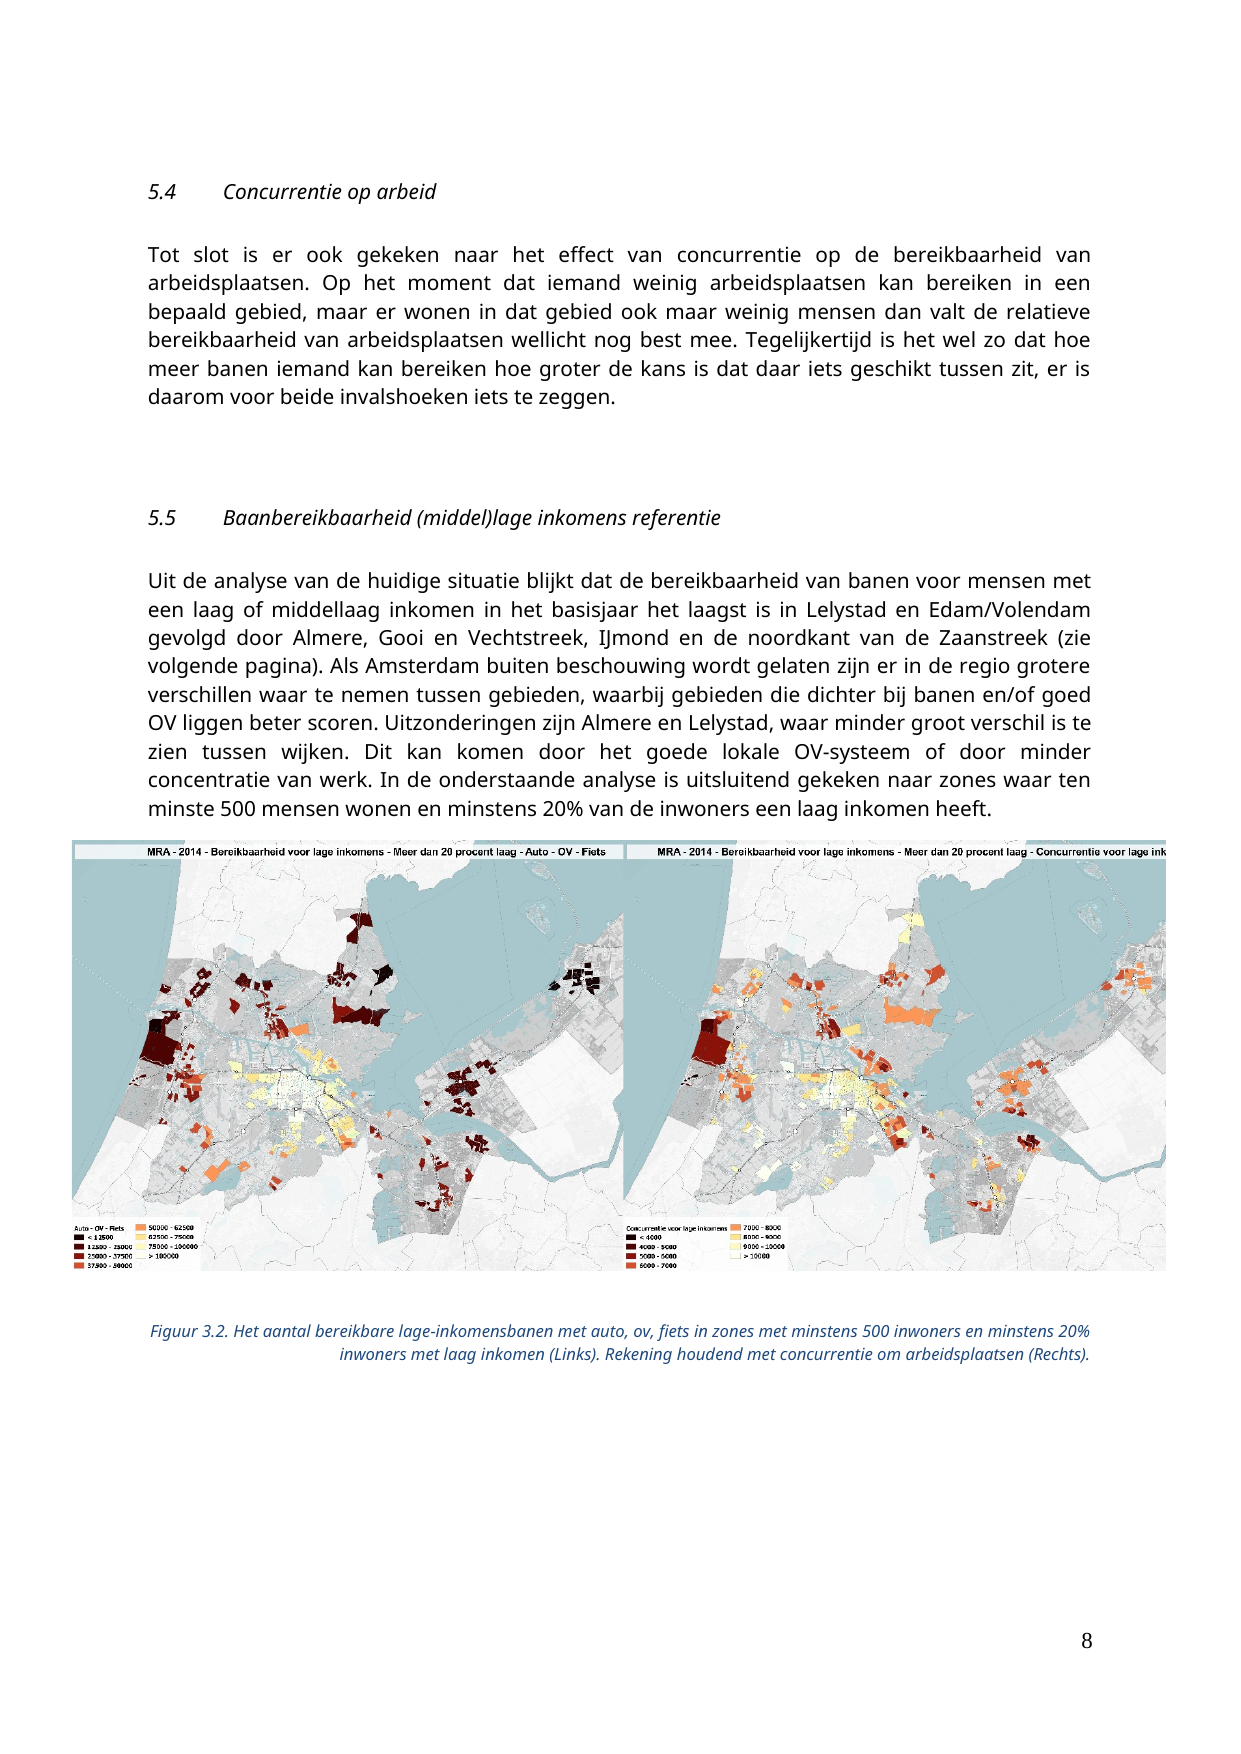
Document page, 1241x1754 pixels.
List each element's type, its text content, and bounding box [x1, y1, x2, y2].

text Tot slot is er ook gekeken naar het effect van concurrentie op de bereikbaarheid van arbeidsplaatsen. Op het moment dat iemand weinig arbeidsplaatsen kan bereiken in een bepaald gebied, maar er wonen in dat gebied ook maar weinig mensen dan valt de relatieve bereikbaarheid van arbeidsplaatsen wellicht nog best mee. Tegelijkertijd is het wel zo dat hoe meer banen iemand kan bereiken hoe groter de kans is dat daar iets geschikt tussen zit, er is daarom voor beide invalshoeken iets te zeggen. [148, 240, 1092, 411]
subtitle Concurrentie op arbeid [148, 177, 1092, 205]
text Uit de analyse van de huidige situatie blijkt dat de bereikbaarheid van banen voor mensen met een laag of middellaag inkomen in het basisjaar het laagst is in Lelystad en Edam/Volendam gevolgd door Almere, Gooi en Vechtstreek, IJmond en de noordkant van de Zaanstreek (zie volgende pagina). Als Amsterdam buiten beschouwing wordt gelaten zijn er in de regio grotere verschillen waar te nemen tussen gebieden, waarbij gebieden die dichter bij banen en/of goed OV liggen beter scoren. Uitzonderingen zijn Almere en Lelystad, waar minder groot verschil is te zien tussen wijken. Dit kan komen door het goede lokale OV-systeem of door minder concentratie van werk. In de onderstaande analyse is uitsluitend gekeken naar zones waar ten minste 500 mensen wonen en minstens 20% van de inwoners een laag inkomen heeft. [148, 566, 1092, 822]
subtitle Baanbereikbaarheid (middel)lage inkomens referentie [148, 503, 1092, 532]
text Figuur 3.2. Het aantal bereikbare lage-inkomensbanen met auto, ov, fiets in zones met minstens 500 inwoners en minstens 20% inwoners met laag inkomen (Links). Rekening houdend met concurrentie om arbeidsplaatsen (Rechts). [148, 1320, 1092, 1365]
picture [71, 840, 1166, 1271]
